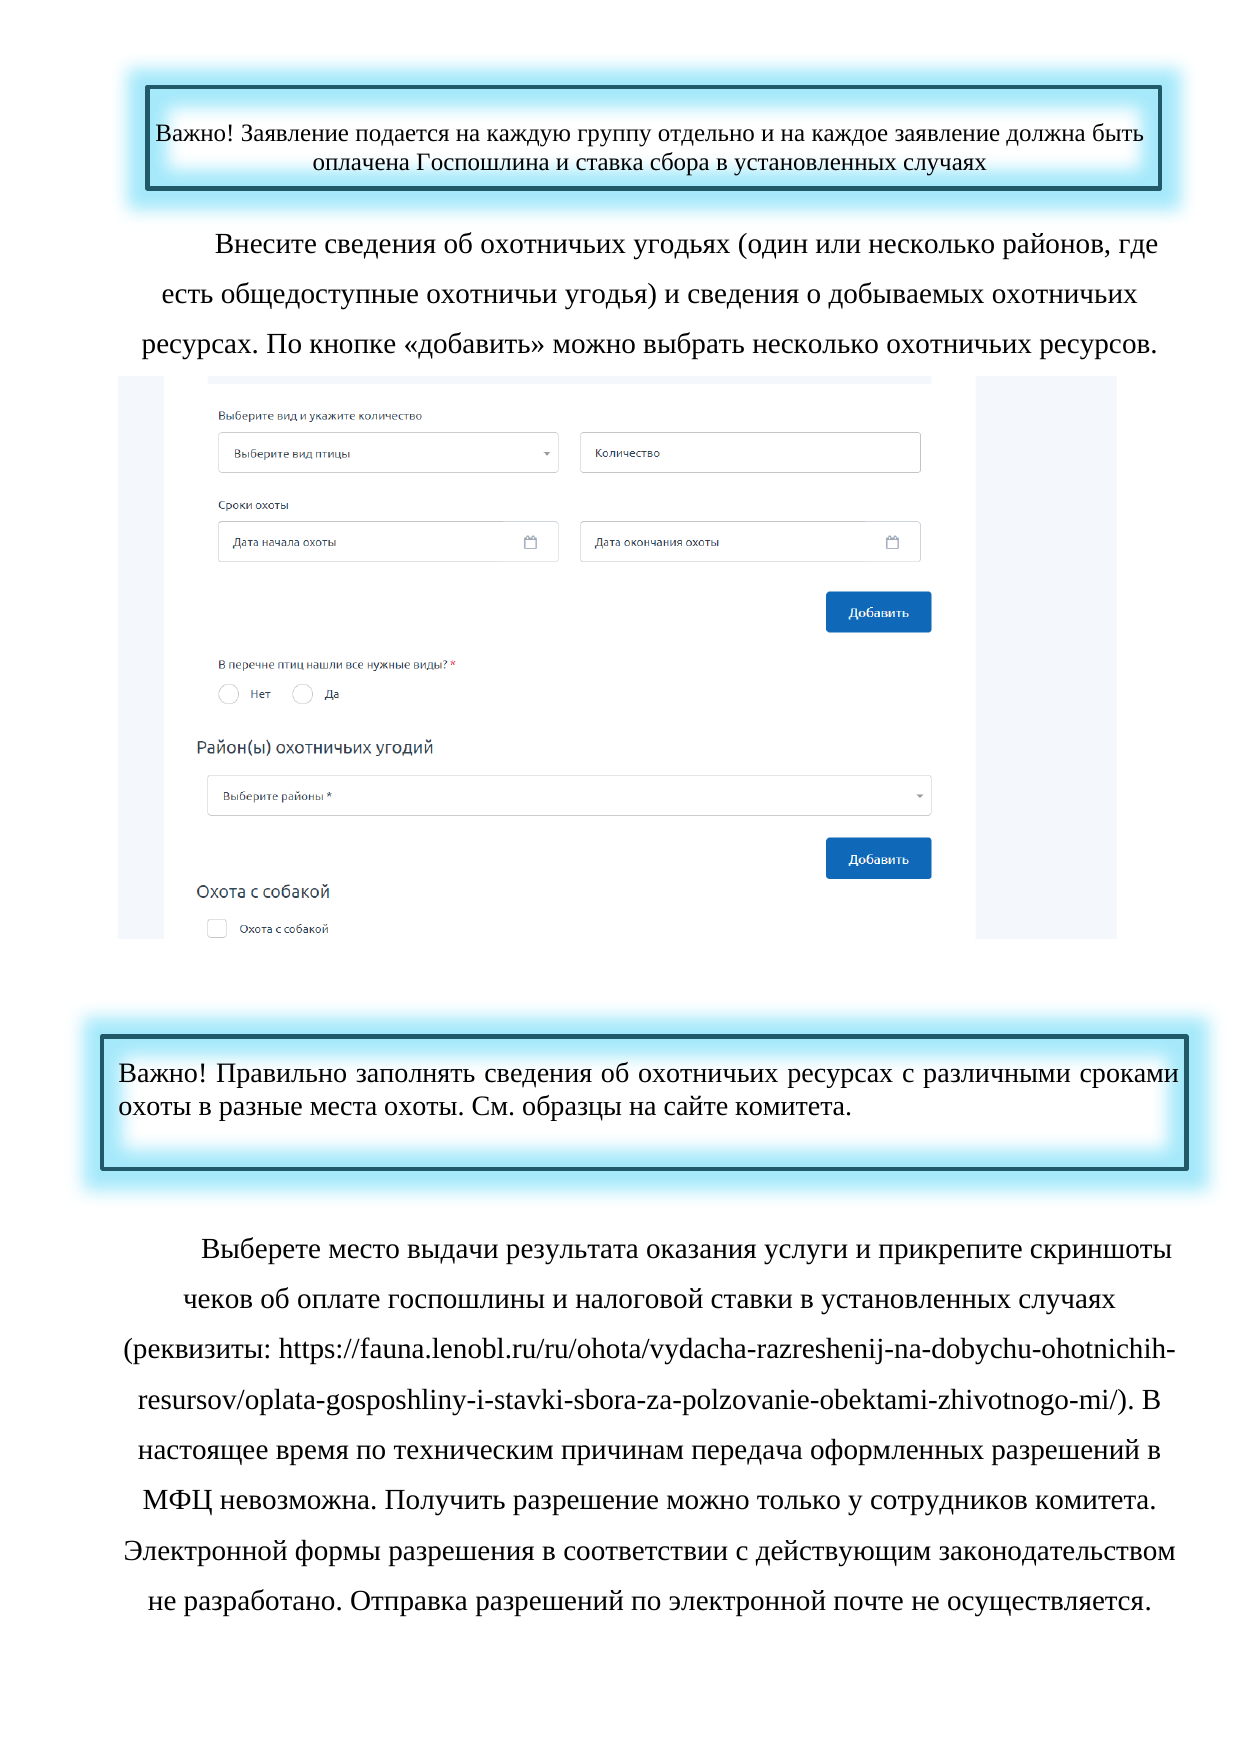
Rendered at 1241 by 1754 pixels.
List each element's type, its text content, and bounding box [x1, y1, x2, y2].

text Важно! Правильно заполнять сведения об охотничьих ресурсах с различными сроками охоты в разные места охоты. См. образцы на сайте комитета. [118, 1056, 1181, 1121]
text Важно! Заявление подается на каждую группу отдельно и на каждое заявление должна быть оплачена Госпошлина и ставка сбора в установленных случаях [118, 118, 1181, 176]
picture [118, 376, 1117, 939]
text Внесите сведения об охотничьих угодьях (один или несколько районов, где есть общедоступные охотничьи угодья) и сведения о добываемых охотничьих ресурсах. По кнопке «добавить» можно выбрать несколько охотничьих ресурсов. [118, 226, 1181, 360]
text Выберете место выдачи результата оказания услуги и прикрепите скриншоты чеков об оплате госпошлины и налоговой ставки в установленных случаях (реквизиты: https://fauna.lenobl.ru/ru/ohota/vydacha-razreshenij-na-dobychu-ohotnichih-resursov/oplata-gosposhliny-i-stavki-sbora-za-polzovanie-obektami-zhivotnogo-mi/). В настоящее время по техническим причинам передача оформленных разрешений в МФЦ невозможна. Получить разрешение можно только у сотрудников комитета. Электронной формы разрешения в соответствии с действующим законодательством не разработано. Отправка разрешений по электронной почте не осуществляется. [118, 1231, 1181, 1617]
